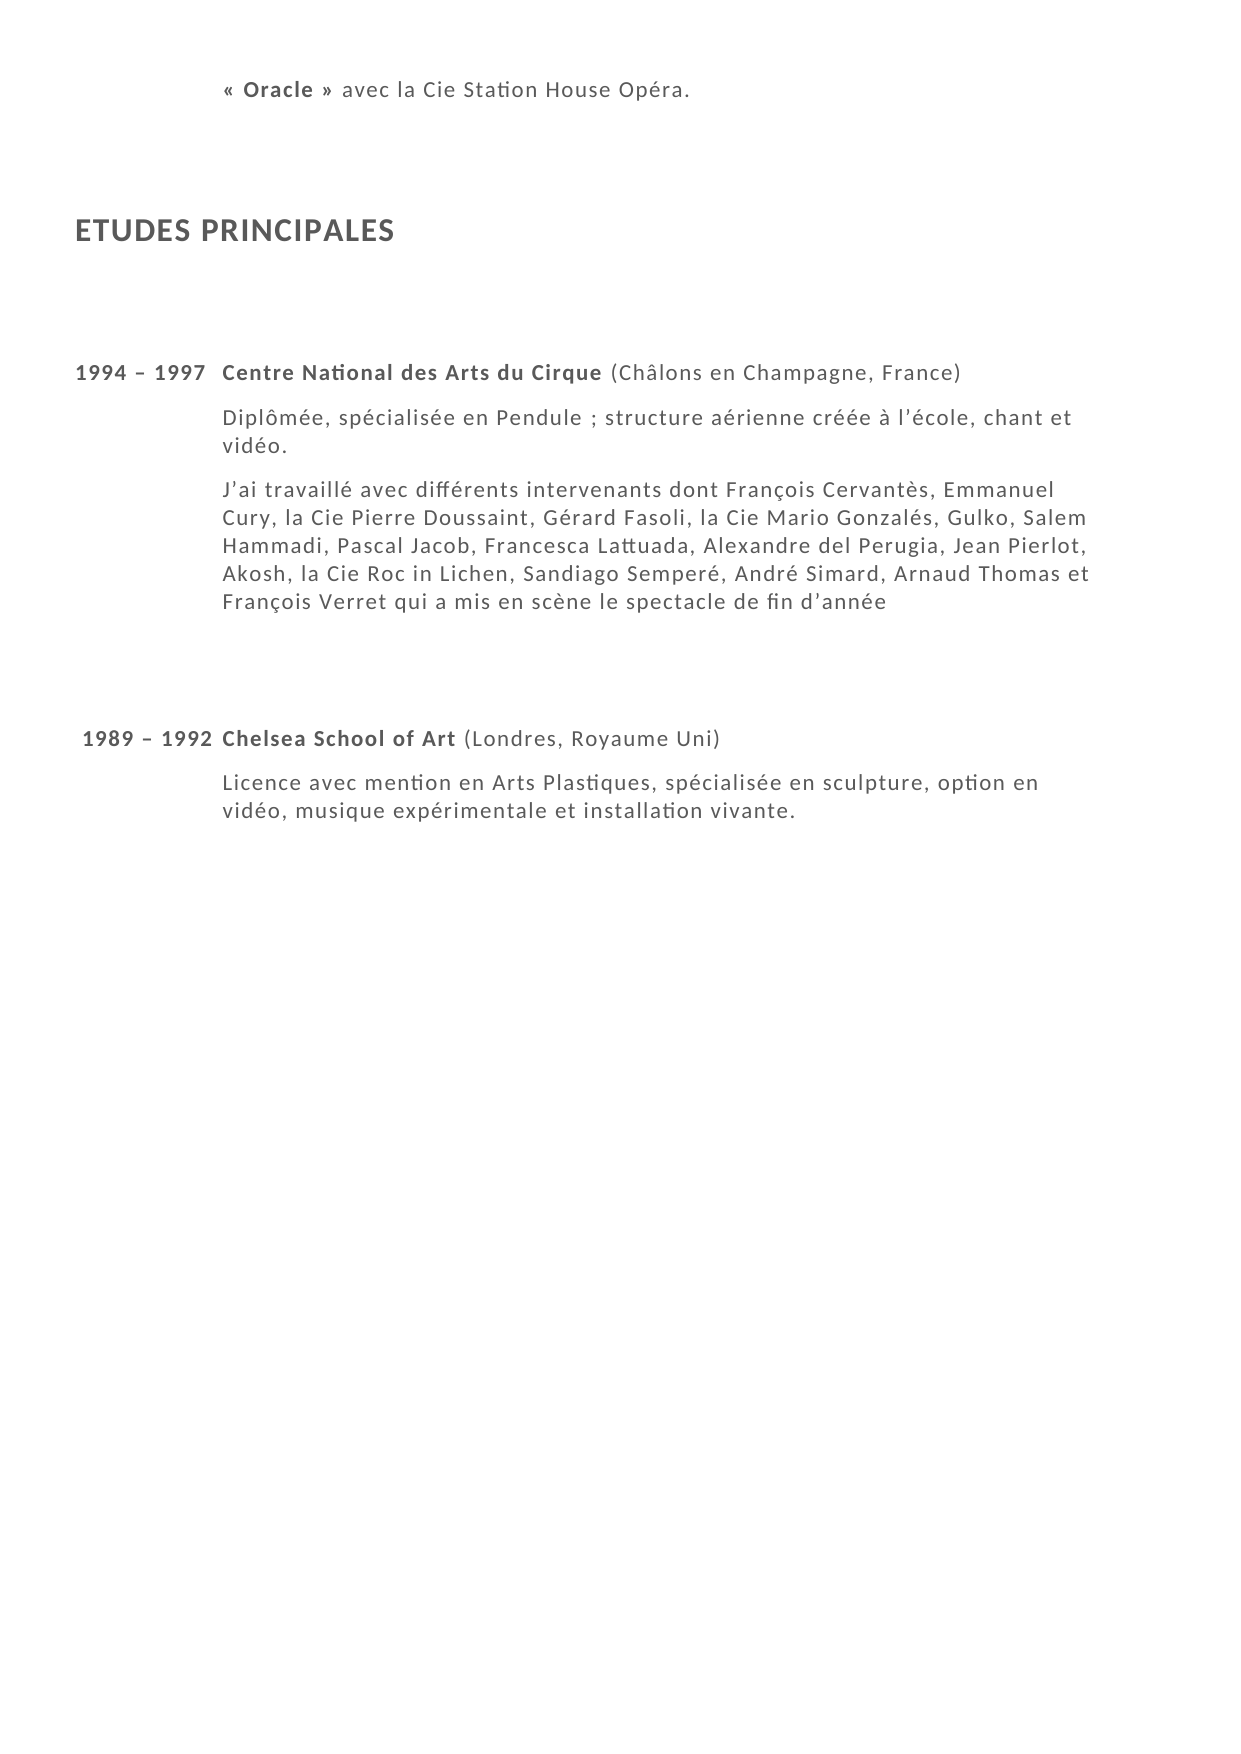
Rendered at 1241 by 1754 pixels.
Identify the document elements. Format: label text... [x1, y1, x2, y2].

subtitle J’ai travaillé avec différents intervenants dont François Cervantès, Emmanuel Cury, Doussaint, Gérard Fasoli, Gonzalés, Gulko, Salem Hammadi, Pascal Jacob, Francesca Lattuada, Alexandre del Perugia, Jean Pierlot, Akosh, in Lichen, Sandiago Semperé, André Simard, Arnaud Thomas et François Verret qui a mis en scène le spectacle de fin d’année [222, 475, 1107, 616]
subtitle Diplômée, spécialisée en Pendule ; structure aérienne créée à l’école, chant et vidéo. [222, 403, 1107, 459]
subtitle 1994 – 1997 Centre National des Arts du Cirque (Châlons en Champagne, France) [75, 358, 1107, 386]
subtitle ETUDES PRINCIPALES [75, 209, 1107, 250]
subtitle Licence avec mention en Arts Plastiques, spécialisée en sculpture, option en vidéo, musique expérimentale et installation vivante. [222, 768, 1107, 824]
subtitle « Oracle » avec House Opéra. [149, 75, 1107, 103]
subtitle 1989 – 1992 Chelsea School of Art (Londres, Royaume Uni) [75, 724, 1107, 752]
